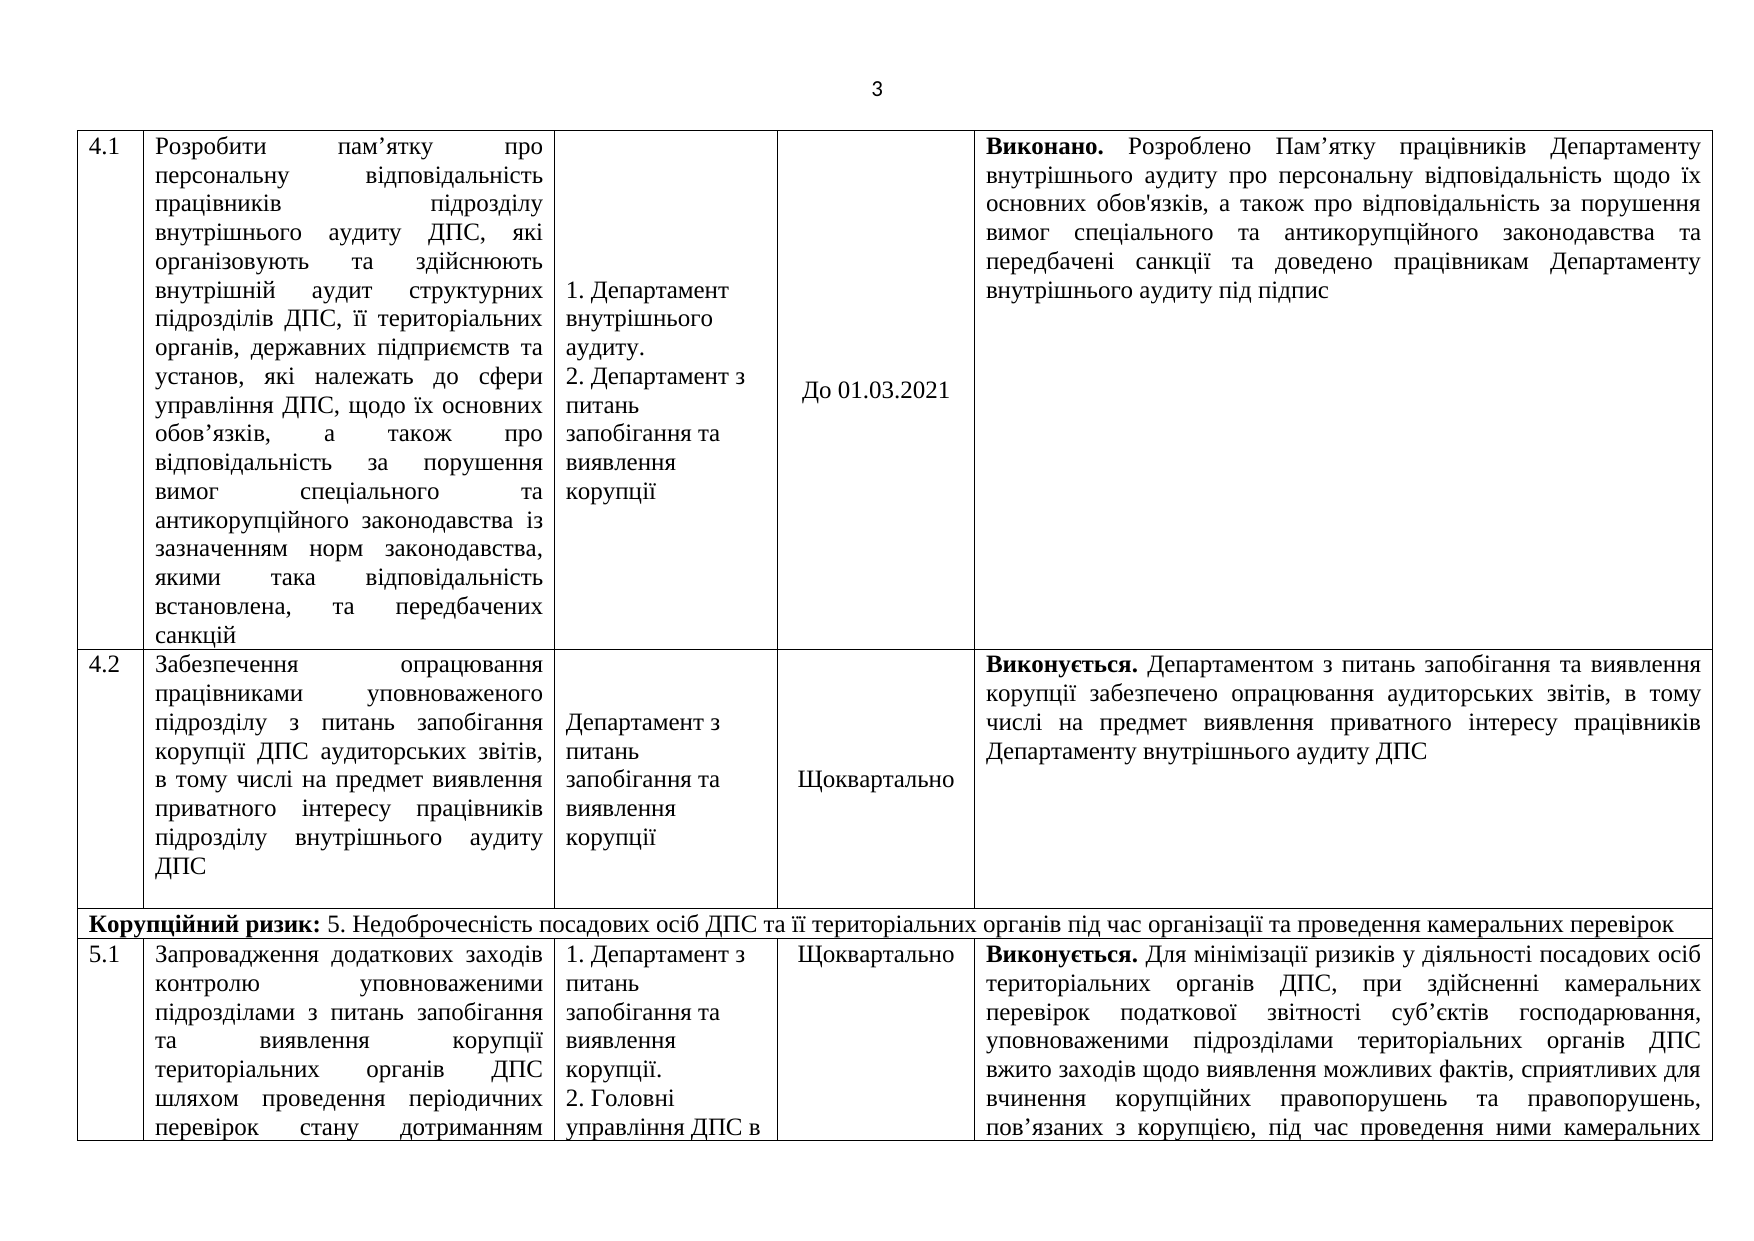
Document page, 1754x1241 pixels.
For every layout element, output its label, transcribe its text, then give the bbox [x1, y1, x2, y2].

table_cell 4.2 [78, 650, 143, 908]
table_cell 5.1 [78, 939, 143, 1140]
table_cell Департамент з питань запобігання та виявлення корупції [555, 650, 777, 908]
table_cell До 01.03.2021 [778, 131, 974, 648]
table_cell Забезпечення опрацювання працівниками уповноваженого підрозділу з питань запобігання корупції ДПС аудиторських звітів, в тому числі на предмет виявлення приватного інтересу працівників підрозділу внутрішнього аудиту ДПС [144, 650, 554, 908]
table_cell Щоквартально [778, 650, 974, 908]
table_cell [555, 939, 777, 1140]
table_cell Виконано. Розроблено Пам’ятку працівників Департаменту внутрішнього аудиту про персональну відповідальність щодо їх основних обов'язків, а також про відповідальність за порушення вимог спеціального та антикорупційного законодавства та передбачені санкції та доведено працівникам Департаменту внутрішнього аудиту під підпис [975, 131, 1712, 648]
table_cell Виконується. Департаментом з питань запобігання та виявлення корупції забезпечено опрацювання аудиторських звітів, в тому числі на предмет виявлення приватного інтересу працівників Департаменту внутрішнього аудиту ДПС [975, 650, 1712, 908]
table_cell 4.1 [78, 131, 143, 648]
table_cell Щоквартально [778, 939, 974, 1140]
table_cell Розробити пам’ятку про персональну відповідальність працівників підрозділу внутрішнього аудиту ДПС, які організовують та здійснюють внутрішній аудит структурних підрозділів ДПС, її територіальних органів, державних підприємств та установ, які належать до сфери управління ДПС, щодо їх основних обов’язків, а також про відповідальність за порушення вимог спеціального та антикорупційного законодавства із зазначенням норм законодавства, якими така відповідальність встановлена, та передбачених санкцій [144, 131, 554, 648]
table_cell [144, 939, 554, 1140]
table_cell Корупційний ризик: 5. Недоброчесність посадових осіб ДПС та її територіальних органів під час організації та проведення камеральних перевірок [78, 909, 1712, 938]
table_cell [975, 939, 1712, 1140]
table_cell 1. Департамент внутрішнього аудиту. 2. Департамент з питань запобігання та виявлення корупції [555, 131, 777, 648]
